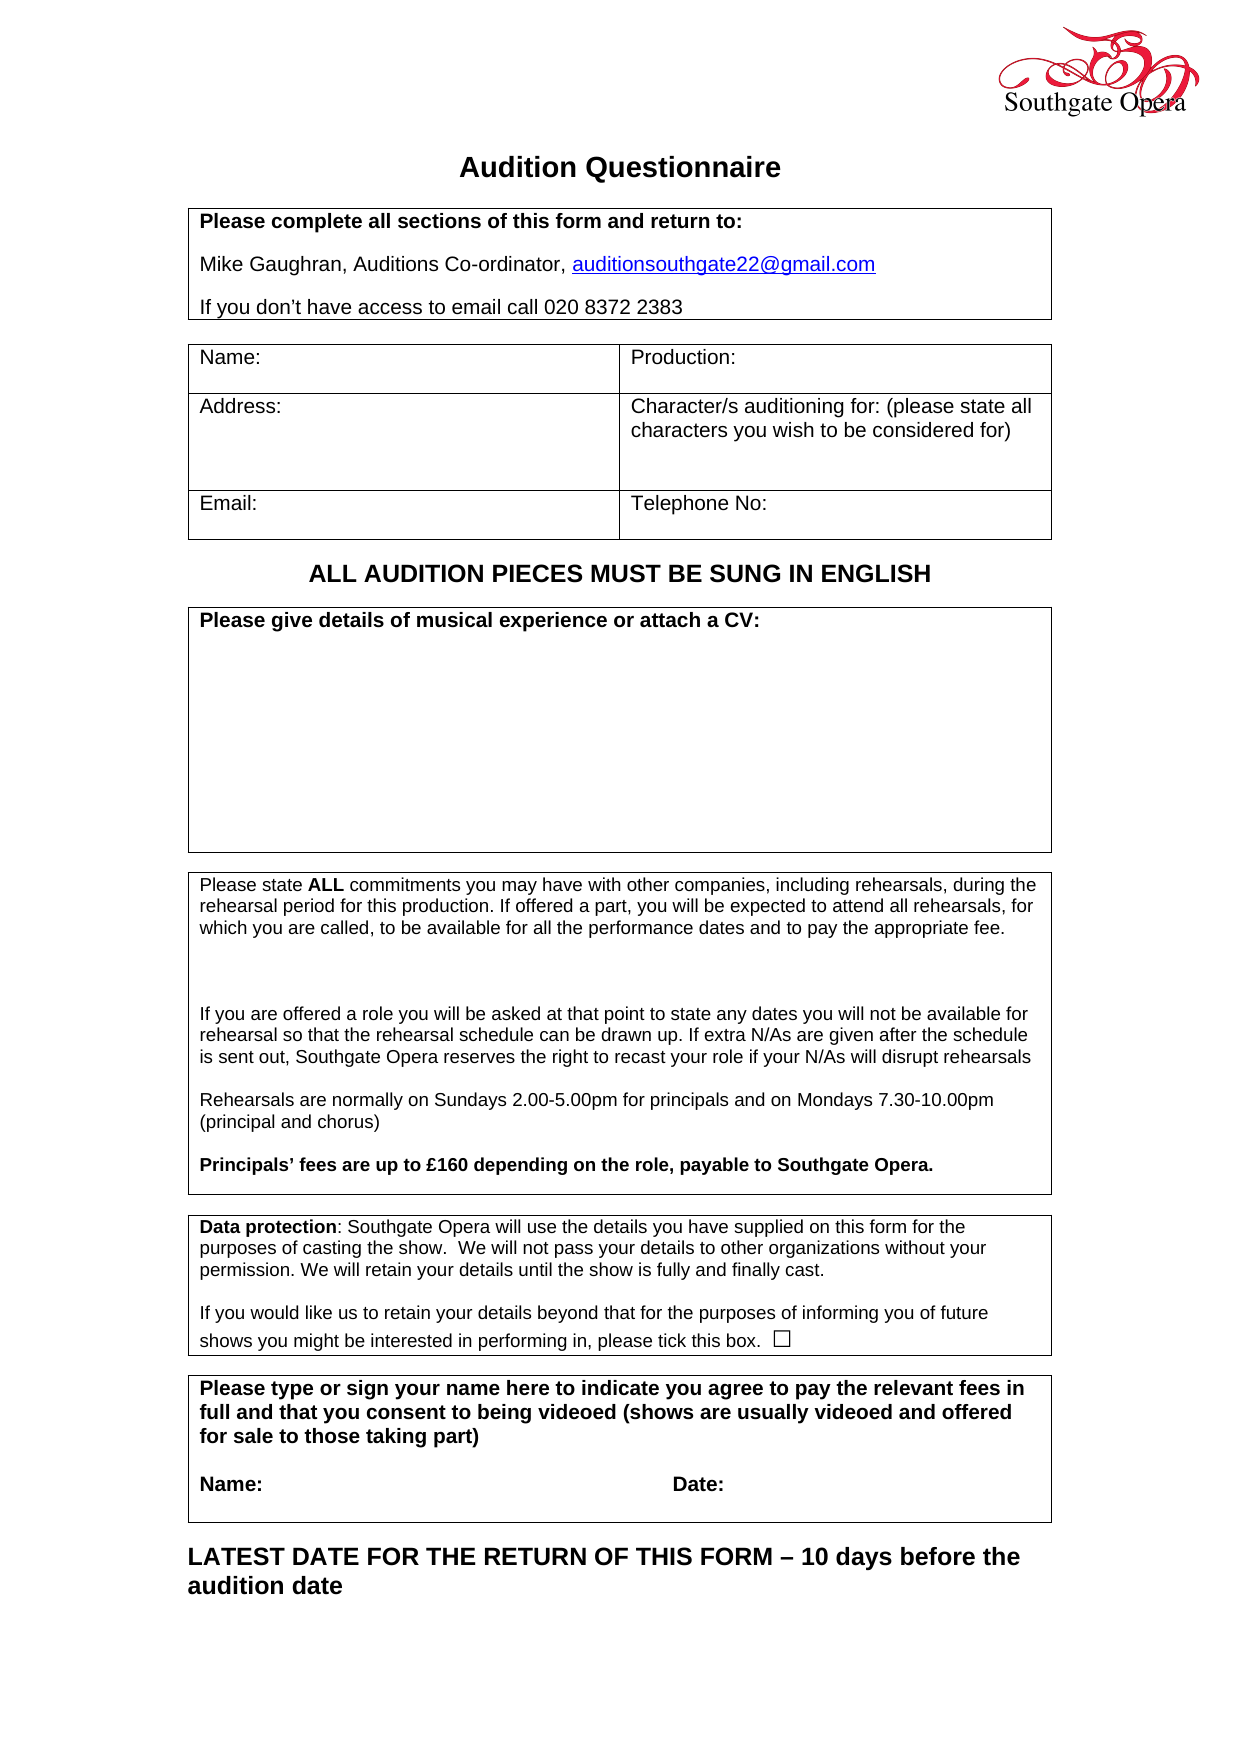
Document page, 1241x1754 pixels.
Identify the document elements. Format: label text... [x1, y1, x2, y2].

table_header Please give details of musical experience or attach a CV: [189, 608, 1051, 852]
text ALL AUDITION PIECES MUST BE SUNG IN ENGLISH [187, 559, 1053, 587]
table_cell Address: [189, 394, 619, 489]
table_cell Telephone No: [620, 491, 1051, 538]
table_cell Email: [189, 491, 619, 538]
table_header Data protection: Southgate Opera will use the details you have supplied on this form for the purposes of casting the show. We will not pass your details to other organizations without your permission. We will retain your details until the show is fully and finally cast. If you would like us to retain your details beyond that for the purposes of informing you of future shows you might be interested in performing in, please tick this box. ☐ [189, 1216, 1051, 1355]
text Audition Questionnaire [187, 150, 1053, 183]
table_header Please state ALL commitments you may have with other companies, including rehearsals, during the rehearsal period for this production. If offered a part, you will be expected to attend all rehearsals, for which you are called, to be available for all the performance dates and to pay the appropriate fee. If you are offered a role you will be asked at that point to state any dates you will not be available for rehearsal so that the rehearsal schedule can be drawn up. If extra N/As are given after the schedule is sent out, Southgate Opera reserves the right to recast your role if your N/As will disrupt rehearsals Rehearsals are normally on Sundays 2.00-5.00pm for principals and on Mondays 7.30-10.00pm (principal and chorus) Principals’ fees are up to £160 depending on the role, payable to Southgate Opera. [189, 873, 1051, 1194]
text LATEST DATE FOR THE RETURN OF THIS FORM – 10 days before the audition date [187, 1542, 1053, 1600]
table_header Please complete all sections of this form and return to: Mike Gaughran, Auditions Co-ordinator, auditionsouthgate22@gmail.com If you don’t have access to email call 020 8372 2383 [189, 209, 1051, 319]
table_header Name: [189, 345, 619, 393]
table_header Please type or sign your name here to indicate you agree to pay the relevant fees in full and that you consent to being videoed (shows are usually videoed and offered for sale to those taking part) Name: Date: [189, 1376, 1051, 1522]
table_cell Character/s auditioning for: (please state all characters you wish to be considered for) [620, 394, 1051, 489]
picture [994, 18, 1203, 123]
table_header Production: [620, 345, 1051, 393]
